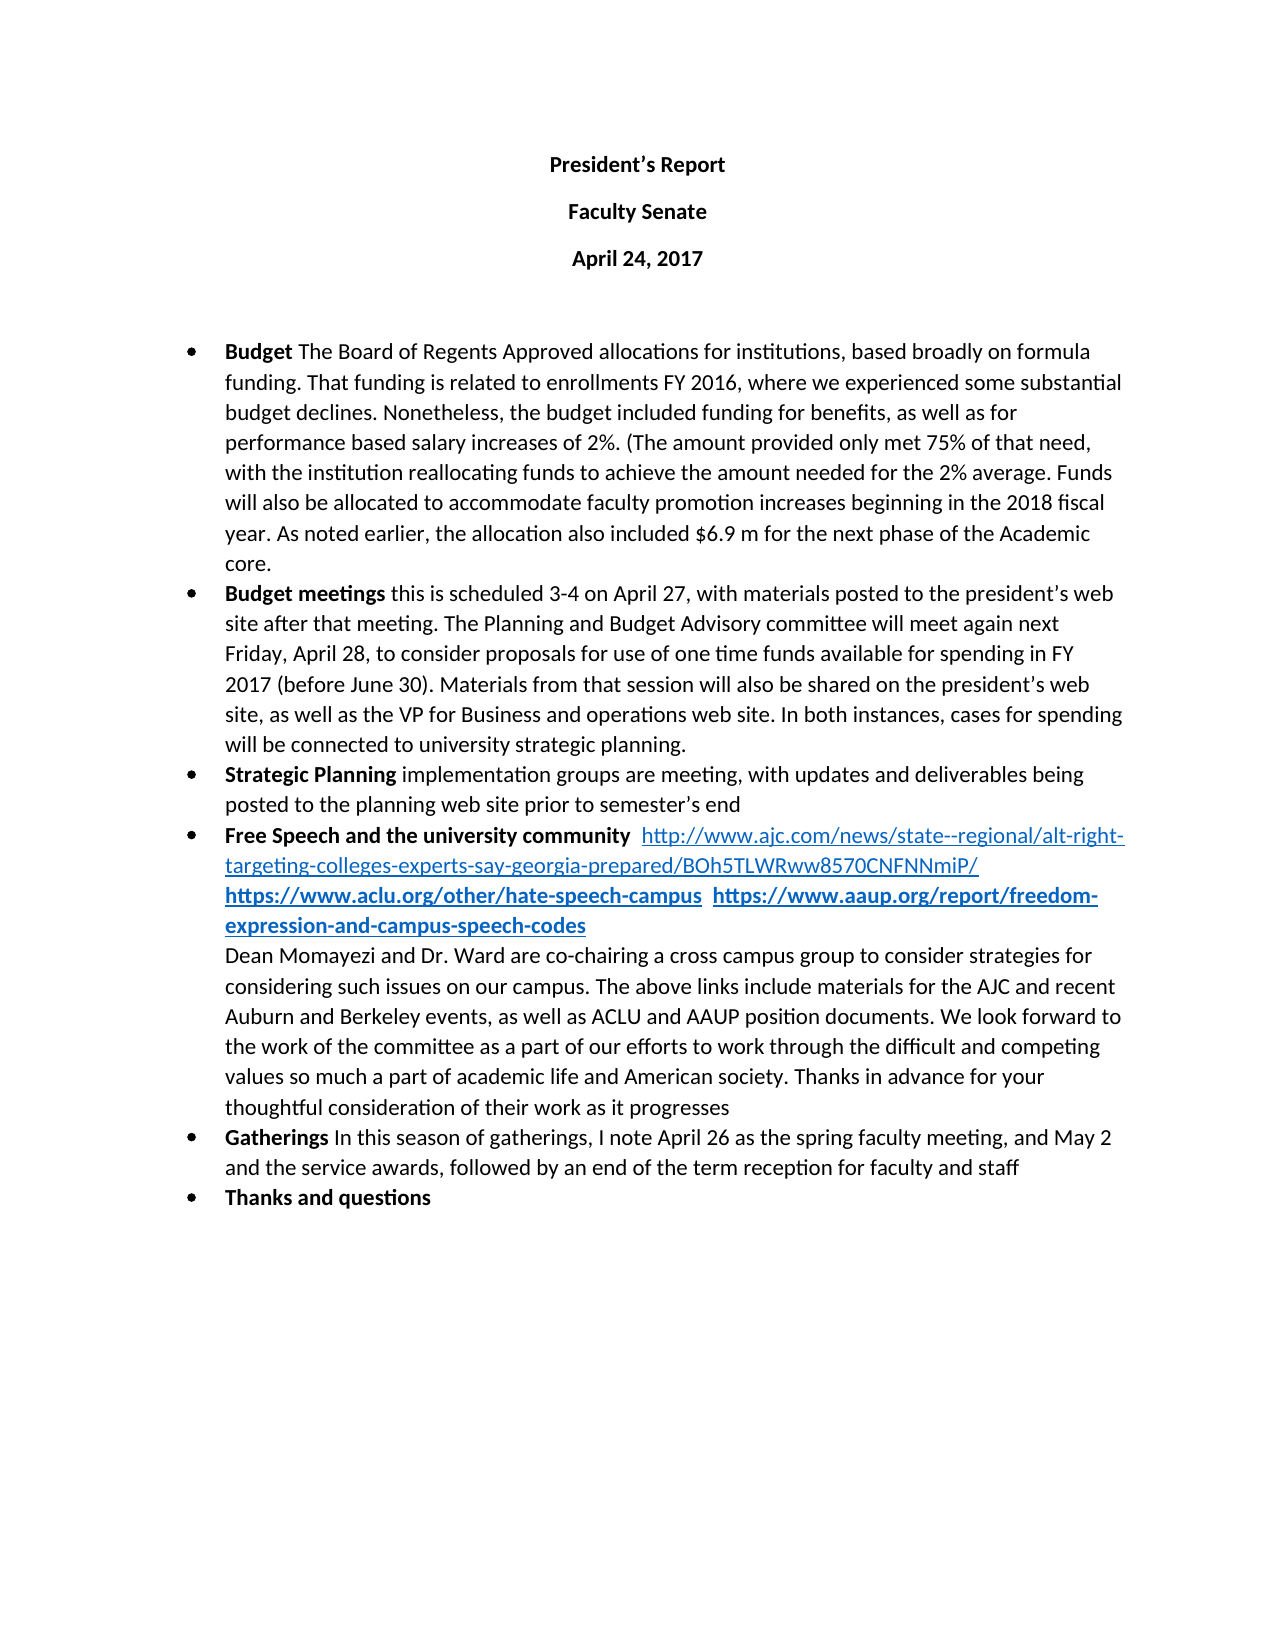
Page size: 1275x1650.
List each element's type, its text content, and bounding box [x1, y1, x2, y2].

list Budget The Board of Regents Approved allocations for institutions, based broadly on formula funding. That funding is related to enrollments FY 2016, where we experienced some substantial budget declines. Nonetheless, the budget included funding for benefits, as well as for performance based salary increases of 2%. (The amount provided only met 75% of that need, with the institution reallocating funds to achieve the amount needed for the 2% average. Funds will also be allocated to accommodate faculty promotion increases beginning in the 2018 fiscal year. As noted earlier, the allocation also included $6.9 m for the next phase of the Academic core. [187, 337, 1125, 577]
text Faculty Senate [150, 197, 1125, 225]
text April 24, 2017 [150, 244, 1125, 272]
list Strategic Planning implementation groups are meeting, with updates and deliverables being posted to the planning web site prior to semester’s end [187, 760, 1125, 819]
list Dean Momayezi and Dr. Ward are co-chairing a cross campus group to consider strategies for considering such issues on our campus. The above links include materials for the AJC and recent Auburn and Berkeley events, as well as ACLU and AAUP position documents. We look forward to the work of the committee as a part of our efforts to work through the difficult and competing values so much a part of academic life and American society. Thanks in advance for your thoughtful consideration of their work as it progresses [225, 942, 1125, 1121]
list Gatherings In this season of gatherings, I note April 26 as the spring faculty meeting, and May 2 and the service awards, followed by an end of the term reception for faculty and staff [187, 1123, 1125, 1181]
text President’s Report [150, 150, 1125, 178]
list Budget meetings this is scheduled 3-4 on April 27, with materials posted to the president’s web site after that meeting. The Planning and Budget Advisory committee will meet again next Friday, April 28, to consider proposals for use of one time funds available for spending in FY 2017 (before June 30). Materials from that session will also be shared on the president’s web site, as well as the VP for Business and operations web site. In both instances, cases for spending will be connected to university strategic planning. [187, 579, 1125, 758]
list https://www.aclu.org/other/hate-speech-campus https://www.aaup.org/report/freedom-expression-and-campus-speech-codes [225, 881, 1125, 939]
list Free Speech and the university community http://www.ajc.com/news/state--regional/alt-right-targeting-colleges-experts-say-georgia-prepared/BOh5TLWRww8570CNFNNmiP/ [187, 821, 1125, 879]
list Thanks and questions [187, 1183, 1125, 1211]
